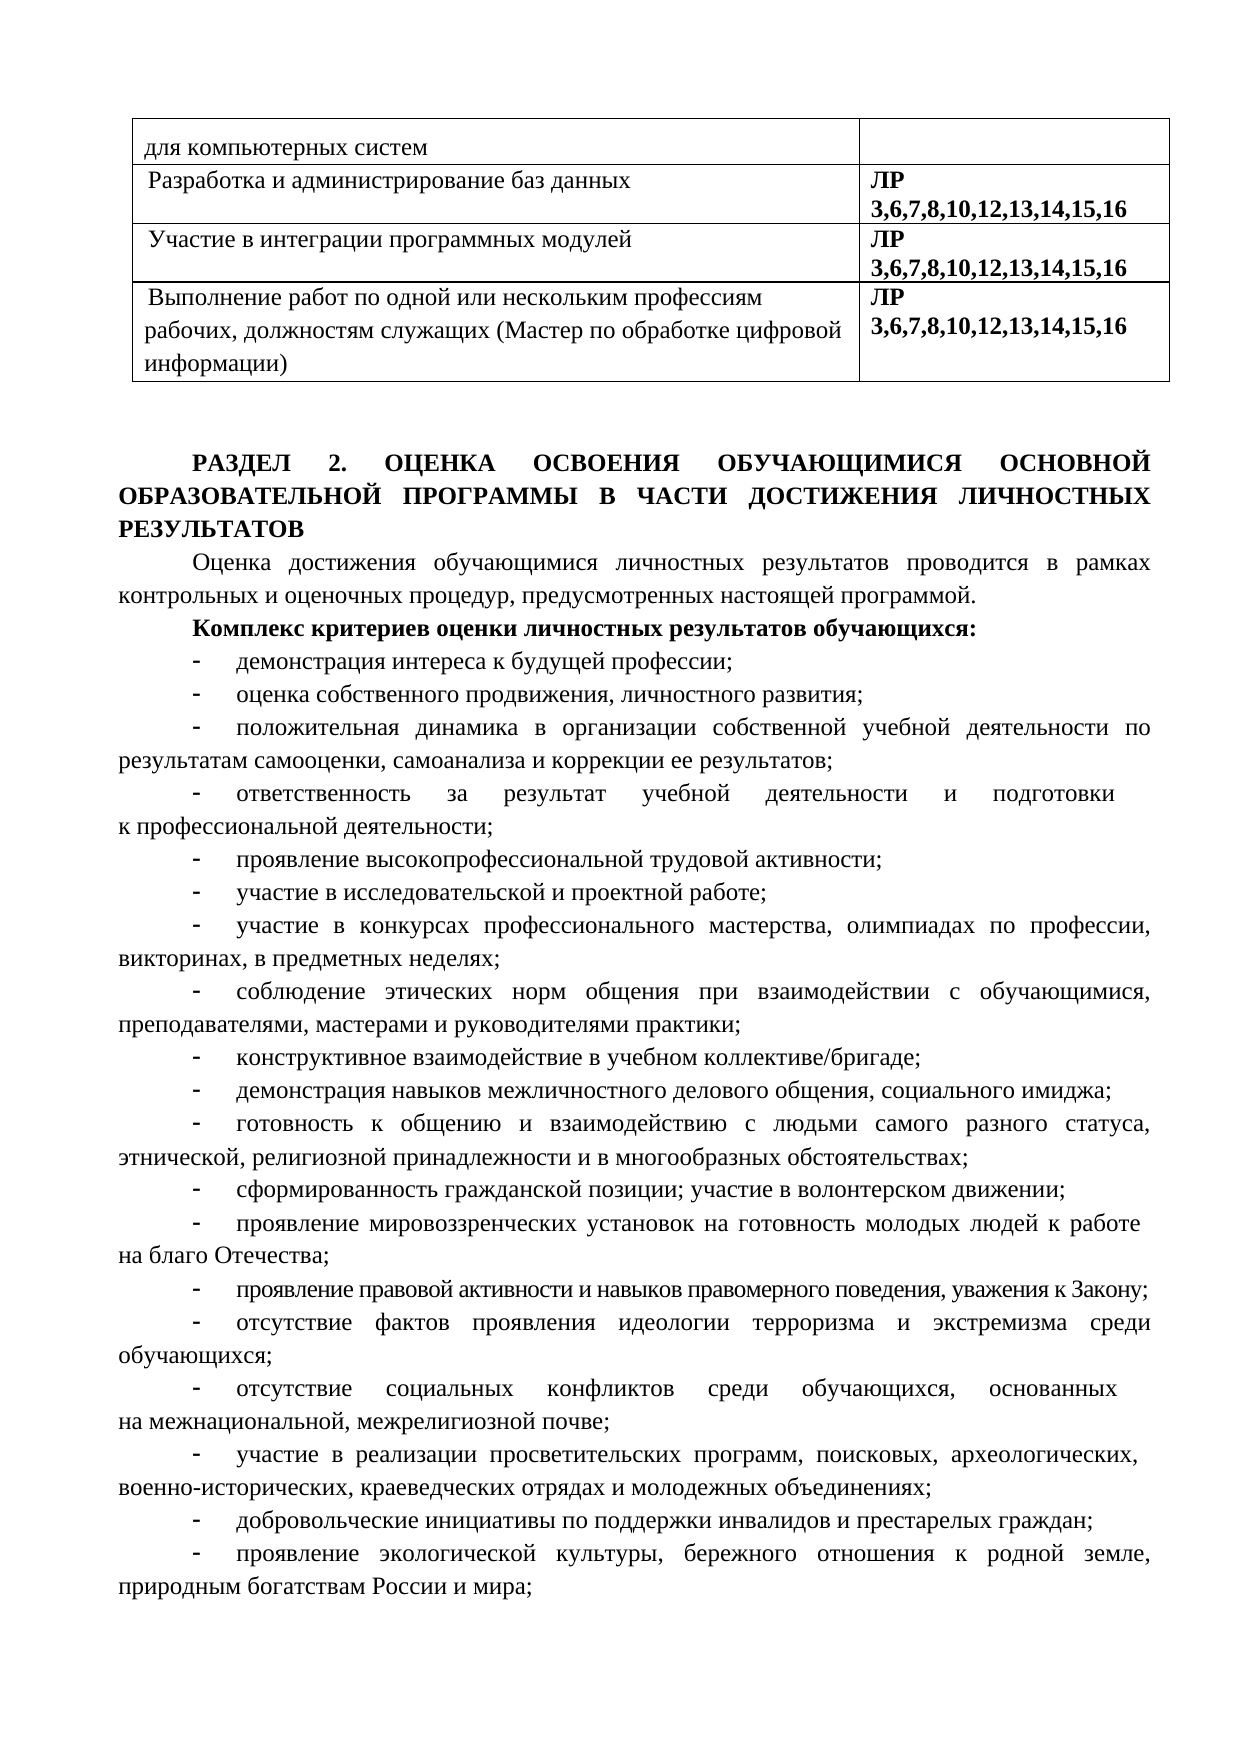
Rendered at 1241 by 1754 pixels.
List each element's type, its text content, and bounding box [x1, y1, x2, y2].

list проявление мировоззренческих установок на готовность молодых людей к работе на благо Отечества; [118, 1208, 1152, 1269]
text Оценка достижения обучающимися личностных результатов проводится в рамках контрольных и оценочных процедур, предусмотренных настоящей программой. [118, 547, 1152, 609]
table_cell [860, 119, 1169, 164]
list проявление экологической культуры, бережного отношения к родной земле, природным богатствам России и мира; [118, 1538, 1152, 1599]
table_cell ЛР 3,6,7,8,10,12,13,14,15,16 [860, 224, 1169, 281]
list отсутствие социальных конфликтов среди обучающихся, основанных на межнациональной, межрелигиозной почве; [118, 1373, 1152, 1434]
list проявление высокопрофессиональной трудовой активности; [118, 844, 1152, 873]
list сформированность гражданской позиции; участие в волонтерском движении; [118, 1174, 1152, 1203]
list демонстрация навыков межличностного делового общения, социального имиджа; [118, 1076, 1152, 1104]
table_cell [133, 119, 859, 164]
list оценка собственного продвижения, личностного развития; [118, 679, 1152, 708]
list участие в реализации просветительских программ, поисковых, археологических, военно-исторических, краеведческих отрядах и молодежных объединениях; [118, 1439, 1152, 1501]
list ответственность за результат учебной деятельности и подготовки к профессиональной деятельности; [118, 778, 1152, 840]
table_cell ЛР 3,6,7,8,10,12,13,14,15,16 [860, 283, 1169, 381]
text РАЗДЕЛ 2. ОЦЕНКА ОСВОЕНИЯ ОБУЧАЮЩИМИСЯ ОСНОВНОЙ ОБРАЗОВАТЕЛЬНОЙ ПРОГРАММЫ В ЧАСТИ ДОСТИЖЕНИЯ ЛИЧНОСТНЫХ РЕЗУЛЬТАТОВ [118, 448, 1152, 543]
table_cell Выполнение работ по одной или нескольким профессиям рабочих, должностям служащих (Мастер по обработке цифровой информации) [133, 283, 859, 381]
list конструктивное взаимодействие в учебном коллективе/бригаде; [118, 1042, 1152, 1071]
list отсутствие фактов проявления идеологии терроризма и экстремизма среди обучающихся; [118, 1307, 1152, 1368]
list положительная динамика в организации собственной учебной деятельности по результатам самооценки, самоанализа и коррекции ее результатов; [118, 712, 1152, 774]
table_cell Разработка и администрирование баз данных [133, 165, 859, 223]
list демонстрация интереса к будущей профессии; [118, 646, 1152, 675]
list проявление правовой активности и навыков правомерного поведения, уважения к Закону; [118, 1274, 1152, 1302]
list соблюдение этических норм общения при взаимодействии с обучающимися, преподавателями, мастерами и руководителями практики; [118, 976, 1152, 1038]
list участие в конкурсах профессионального мастерства, олимпиадах по профессии, викторинах, в предметных неделях; [118, 910, 1152, 972]
list участие в исследовательской и проектной работе; [118, 877, 1152, 906]
list добровольческие инициативы по поддержки инвалидов и престарелых граждан; [118, 1505, 1152, 1533]
table_cell Участие в интеграции программных модулей [133, 224, 859, 281]
list готовность к общению и взаимодействию с людьми самого разного статуса, этнической, религиозной принадлежности и в многообразных обстоятельствах; [118, 1108, 1152, 1170]
table_cell ЛР 3,6,7,8,10,12,13,14,15,16 [860, 165, 1169, 223]
text Комплекс критериев оценки личностных результатов обучающихся: [118, 613, 1152, 642]
